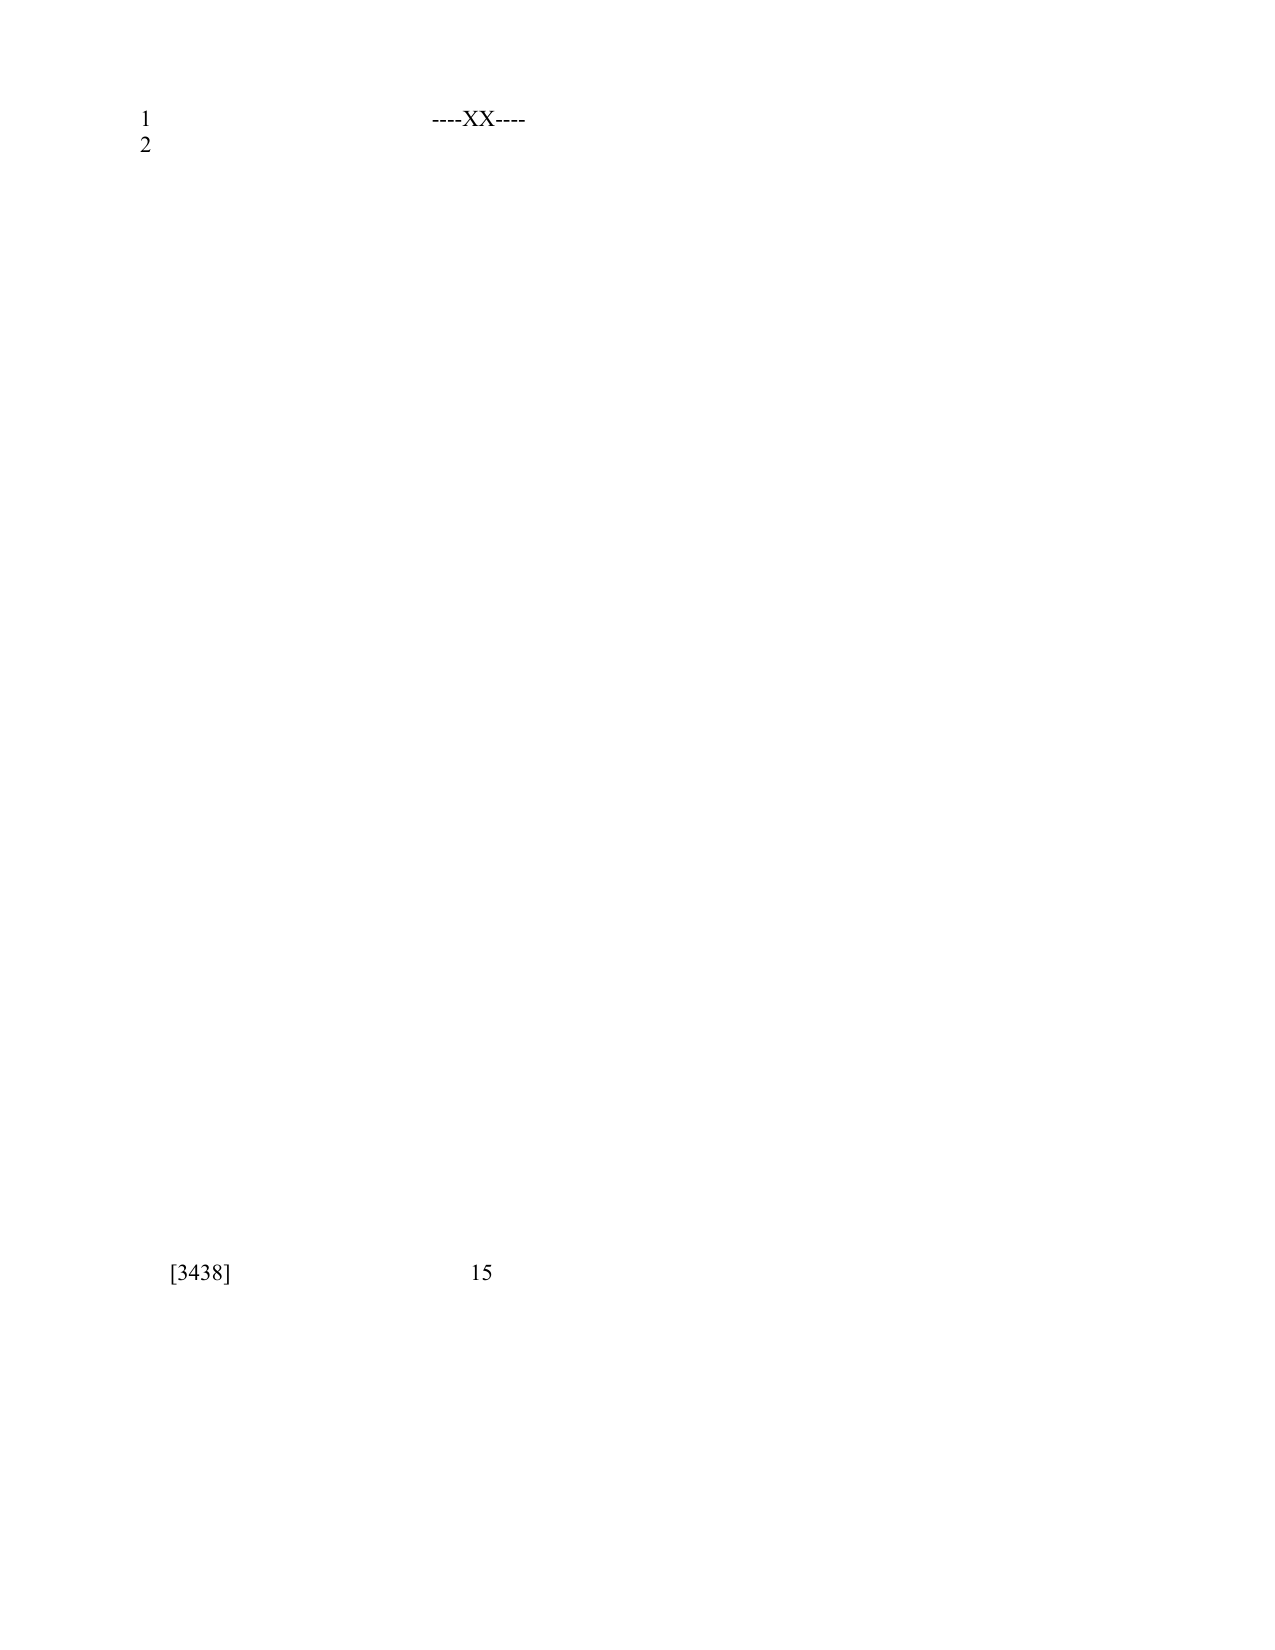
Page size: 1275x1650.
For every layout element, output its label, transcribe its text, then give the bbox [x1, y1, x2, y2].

text ----XX---- [169, 105, 787, 131]
